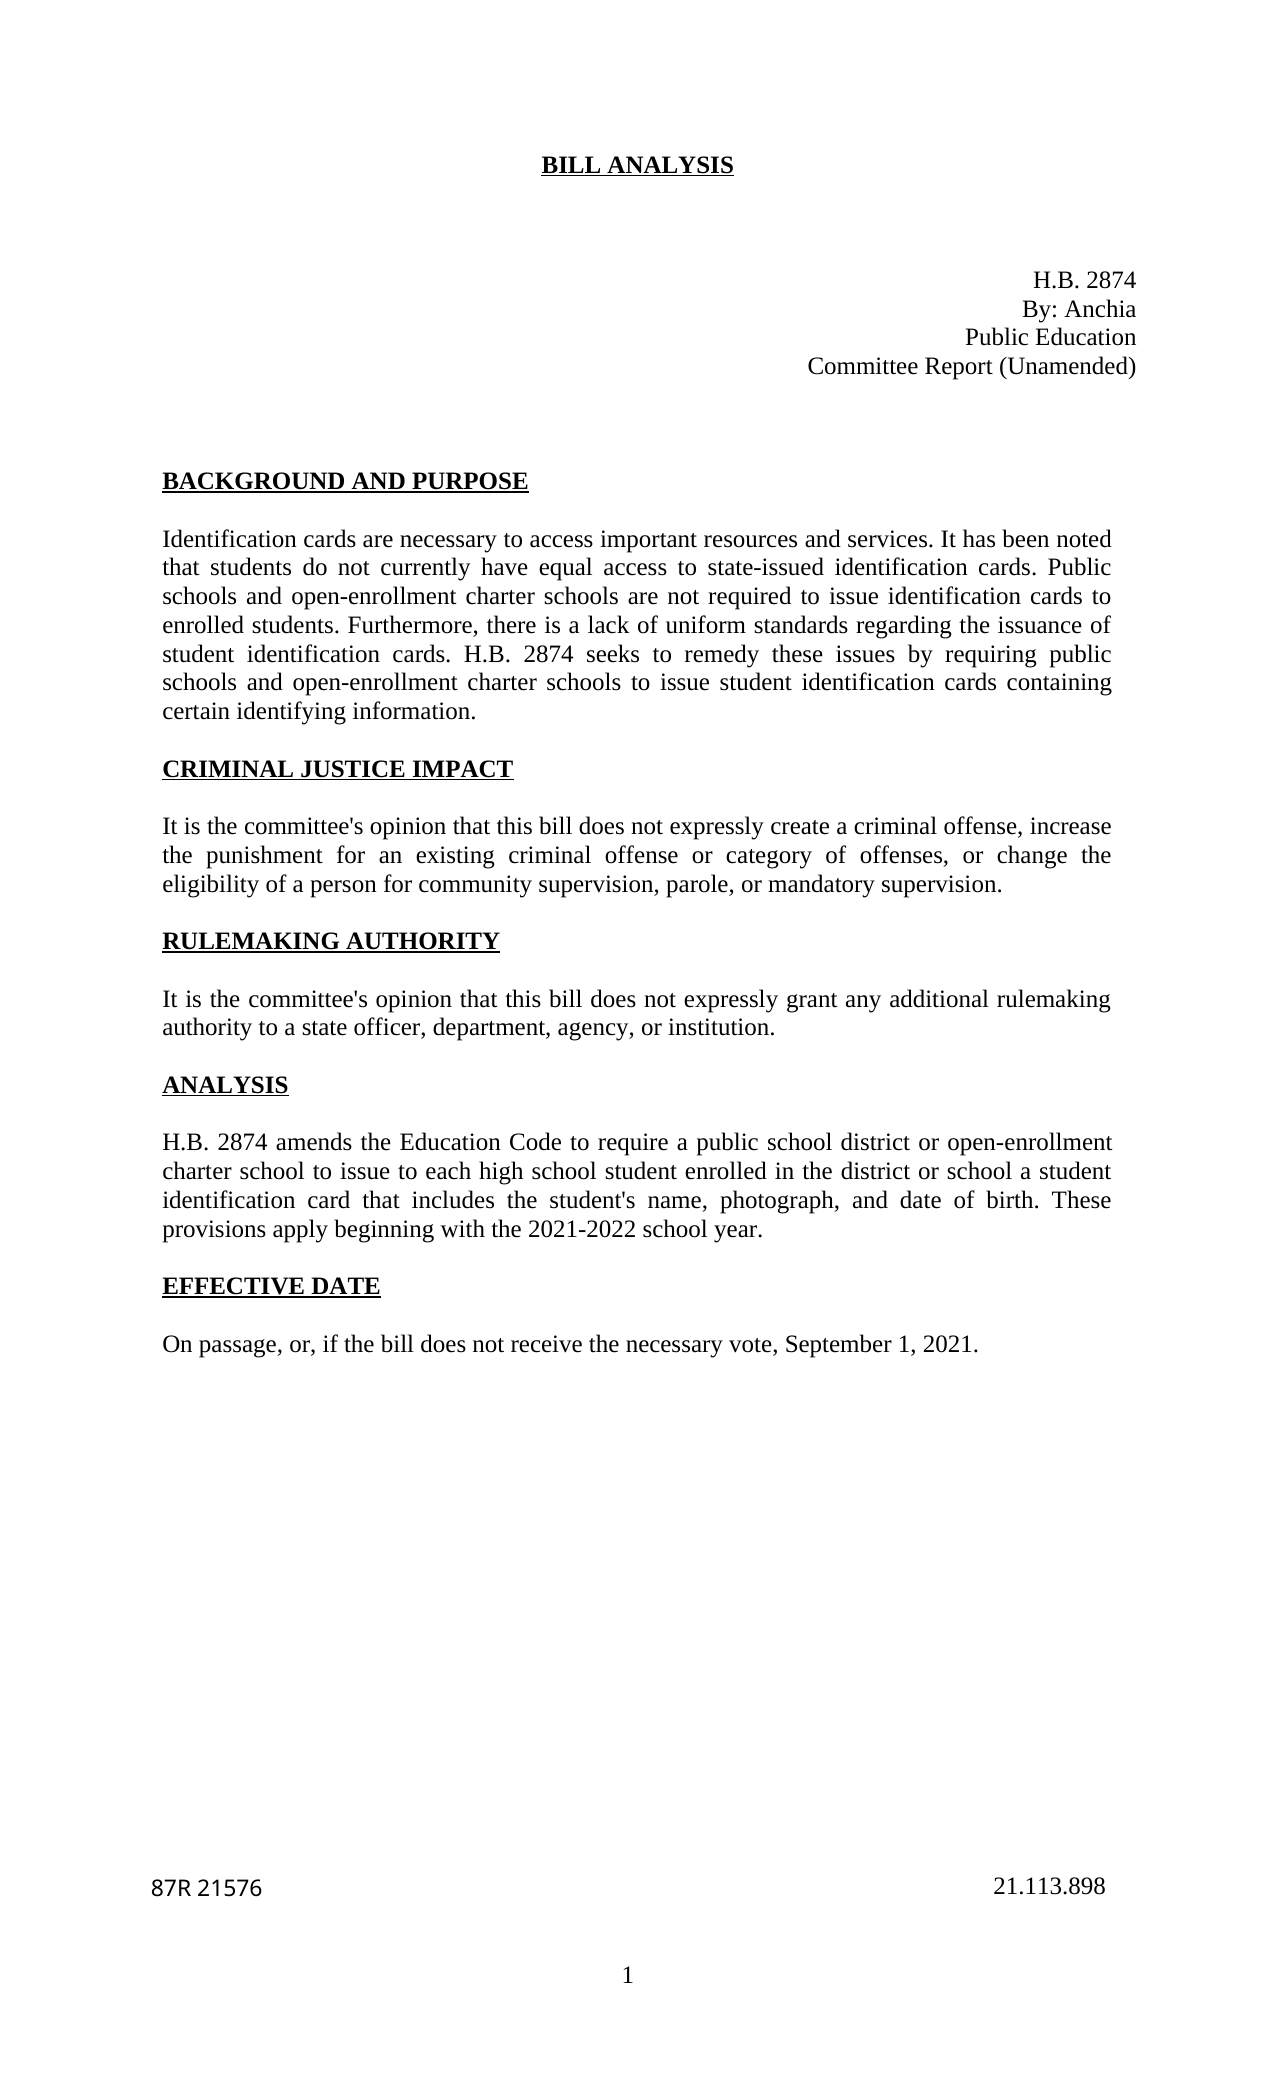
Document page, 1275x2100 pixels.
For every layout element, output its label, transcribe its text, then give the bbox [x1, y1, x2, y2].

table_cell Public Education [150, 323, 1147, 351]
table_header BACKGROUND AND PURPOSE Identification cards are necessary to access important resources and services. It has been noted that students do not currently have equal access to state-issued identification cards. Public schools and open-enrollment charter schools are not required to issue identification cards to enrolled students. Furthermore, there is a lack of uniform standards regarding the issuance of student identification cards. H.B. 2874 seeks to remedy these issues by requiring public schools and open-enrollment charter schools to issue student identification cards containing certain identifying information. [150, 466, 1125, 754]
table_cell By: Anchia [150, 294, 1147, 322]
table_header BILL ANALYSIS [150, 150, 1125, 179]
table_cell ANALYSIS H.B. 2874 amends the Education Code to require a public school district or open-enrollment charter school to issue to each high school student enrolled in the district or school a student identification card that includes the student's name, photograph, and date of birth. These provisions apply beginning with the 2021-2022 school year. [150, 1070, 1125, 1271]
table_cell Committee Report (Unamended) [150, 351, 1147, 380]
table_cell EFFECTIVE DATE On passage, or, if the bill does not receive the necessary vote, September 1, 2021. [150, 1271, 1125, 1386]
table_cell CRIMINAL JUSTICE IMPACT It is the committee's opinion that this bill does not expressly create a criminal offense, increase the punishment for an existing criminal offense or category of offenses, or change the eligibility of a person for community supervision, parole, or mandatory supervision. [150, 754, 1125, 926]
table_header H.B. 2874 [150, 265, 1147, 294]
table_cell RULEMAKING AUTHORITY It is the committee's opinion that this bill does not expressly grant any additional rulemaking authority to a state officer, department, agency, or institution. [150, 926, 1125, 1070]
